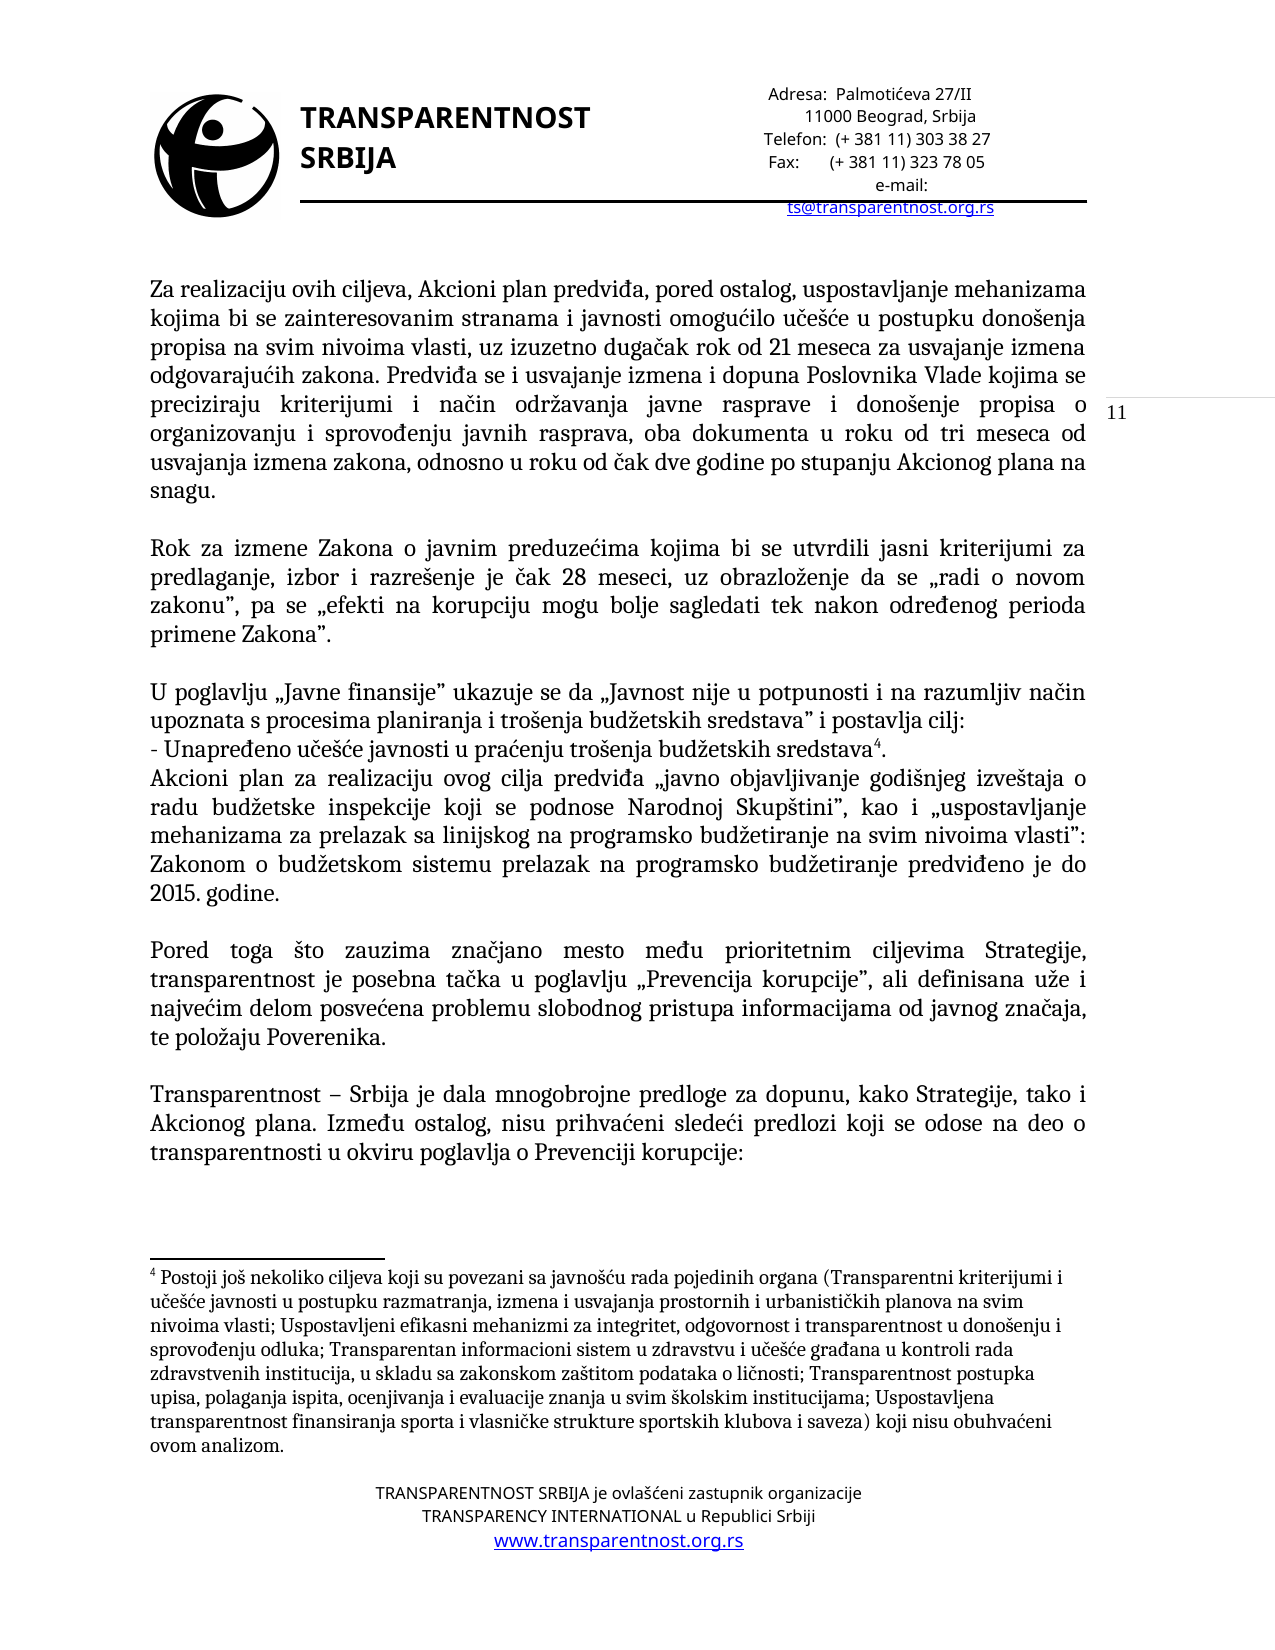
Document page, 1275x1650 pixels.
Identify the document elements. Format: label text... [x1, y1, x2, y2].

text Transparentnost – Srbija je dala mnogobrojne predloge za dopunu, kako Strategije, tako i Akcionog plana. Između ostalog, nisu prihvaćeni sledeći predlozi koji se odose na deo o transparentnosti u okviru poglavlja o Prevenciji korupcije: [150, 1080, 1087, 1166]
text U poglavlju „Javne finansije” ukazuje se da „Javnost nije u potpunosti i na razumljiv način upoznata s procesima planiranja i trošenja budžetskih sredstava” i postavlja cilj: [150, 678, 1087, 735]
picture [150, 92, 282, 220]
text Rok za izmene Zakona o javnim preduzećima kojima bi se utvrdili jasni kriterijumi za predlaganje, izbor i razrešenje je čak 28 meseci, uz obrazloženje da se „radi o novom zakonu”, pa se „efekti na korupciju mogu bolje sagledati tek nakon određenog perioda primene Zakona”. [150, 534, 1087, 649]
text - Unapređeno učešće javnosti u praćenju trošenja budžetskih sredstava. [150, 735, 1087, 764]
text Akcioni plan za realizaciju ovog cilja predviđa „javno objavljivanje godišnjeg izveštaja o radu budžetske inspekcije koji se podnose Narodnoj Skupštini”, kao i „uspostavljanje mehanizama za prelazak sa linijskog na programsko budžetiranje na svim nivoima vlasti”: Zakonom o budžetskom sistemu prelazak na programsko budžetiranje predviđeno je do 2015. godine. [150, 764, 1087, 908]
text Za realizaciju ovih ciljeva, Akcioni plan predviđa, pored ostalog, uspostavljanje mehanizama kojima bi se zainteresovanim stranama i javnosti omogućilo učešće u postupku donošenja propisa na svim nivoima vlasti, uz izuzetno dugačak rok od 21 meseca za usvajanje izmena odgovarajućih zakona. Predviđa se i usvajanje izmena i dopuna Poslovnika Vlade kojima se preciziraju kriterijumi i način održavanja javne rasprave i donošenje propisa o organizovanju i sprovođenju javnih rasprava, oba dokumenta u roku od tri meseca od usvajanja izmena zakona, odnosno u roku od čak dve godine po stupanju Akcionog plana na snagu. [150, 275, 1087, 505]
text Pored toga što zauzima značjano mesto među prioritetnim ciljevima Strategije, transparentnost je posebna tačka u poglavlju „Prevencija korupcije”, ali definisana uže i najvećim delom posvećena problemu slobodnog pristupa informacijama od javnog značaja, te položaju Poverenika. [150, 936, 1087, 1051]
